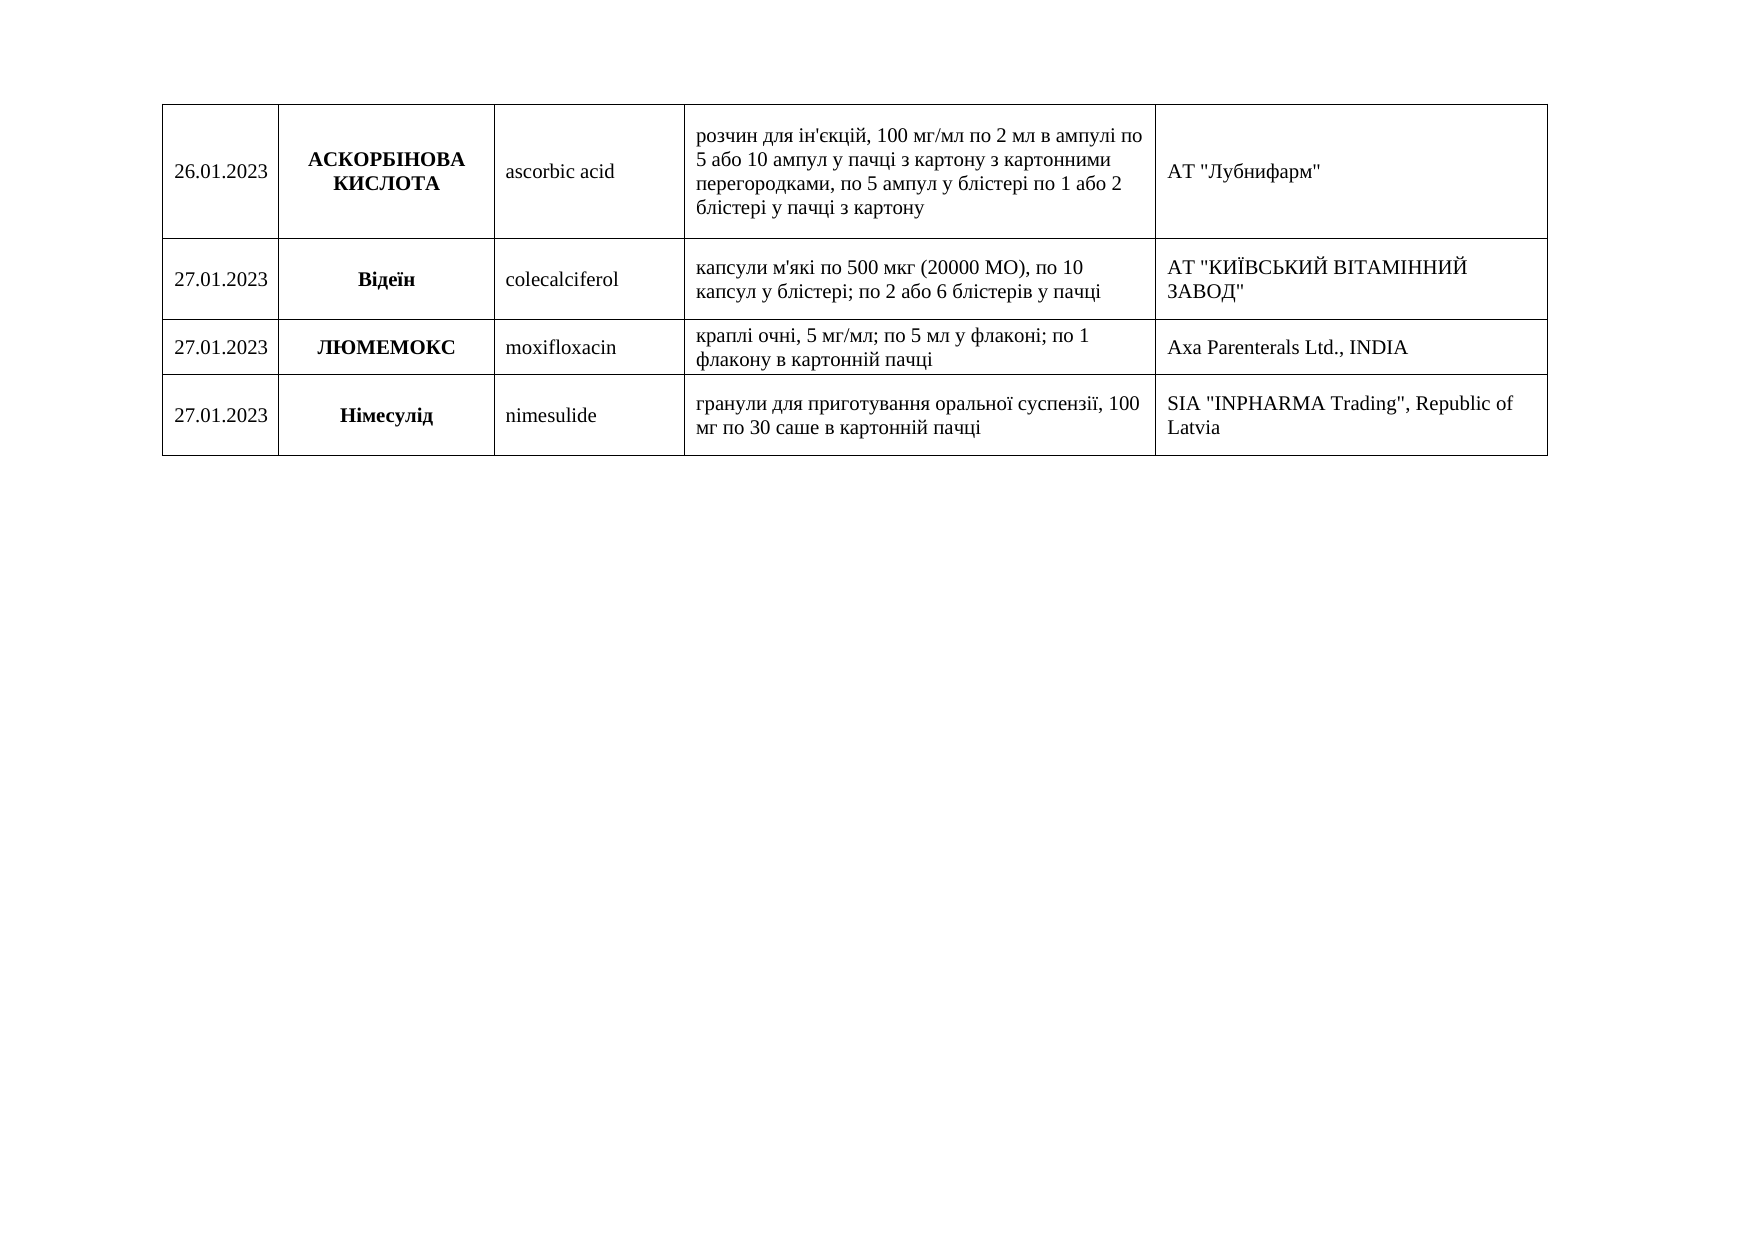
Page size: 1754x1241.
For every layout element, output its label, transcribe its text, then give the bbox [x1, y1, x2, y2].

table_cell Axa Parenterals Ltd., INDIA [1156, 320, 1547, 374]
table_cell ascorbic acid [495, 105, 684, 238]
table_cell гранули для приготування оральної суспензії, 100 мг по 30 саше в картонній пачці [685, 375, 1155, 455]
table_cell SIA "INPHARMA Trading", Republic of Latvia [1156, 375, 1547, 455]
table_cell 27.01.2023 [163, 320, 278, 374]
table_cell 26.01.2023 [163, 105, 278, 238]
table_cell АТ "КИЇВСЬКИЙ ВІТАМІННИЙ ЗАВОД" [1156, 239, 1547, 319]
table_cell АСКОРБІНОВА КИСЛОТА [279, 105, 494, 238]
table_cell ЛЮМЕМОКС [279, 320, 494, 374]
table_cell розчин для ін'єкцій, 100 мг/мл по 2 мл в ампулі по 5 або 10 ампул у пачці з картону з картонними перегородками, по 5 ампул у блістері по 1 або 2 блістері у пачці з картону [685, 105, 1155, 238]
table_cell Відеїн [279, 239, 494, 319]
table_cell Німесулід [279, 375, 494, 455]
table_cell 27.01.2023 [163, 239, 278, 319]
table_cell colecalciferol [495, 239, 684, 319]
table_cell 27.01.2023 [163, 375, 278, 455]
table_cell капсули м'які по 500 мкг (20000 МО), по 10 капсул у блістері; по 2 або 6 блістерів у пачці [685, 239, 1155, 319]
table_cell АТ "Лубнифарм" [1156, 105, 1547, 238]
table_cell краплі очні, 5 мг/мл; по 5 мл у флаконі; по 1 флакону в картонній пачці [685, 320, 1155, 374]
table_cell nimesulide [495, 375, 684, 455]
table_cell moxifloxacin [495, 320, 684, 374]
